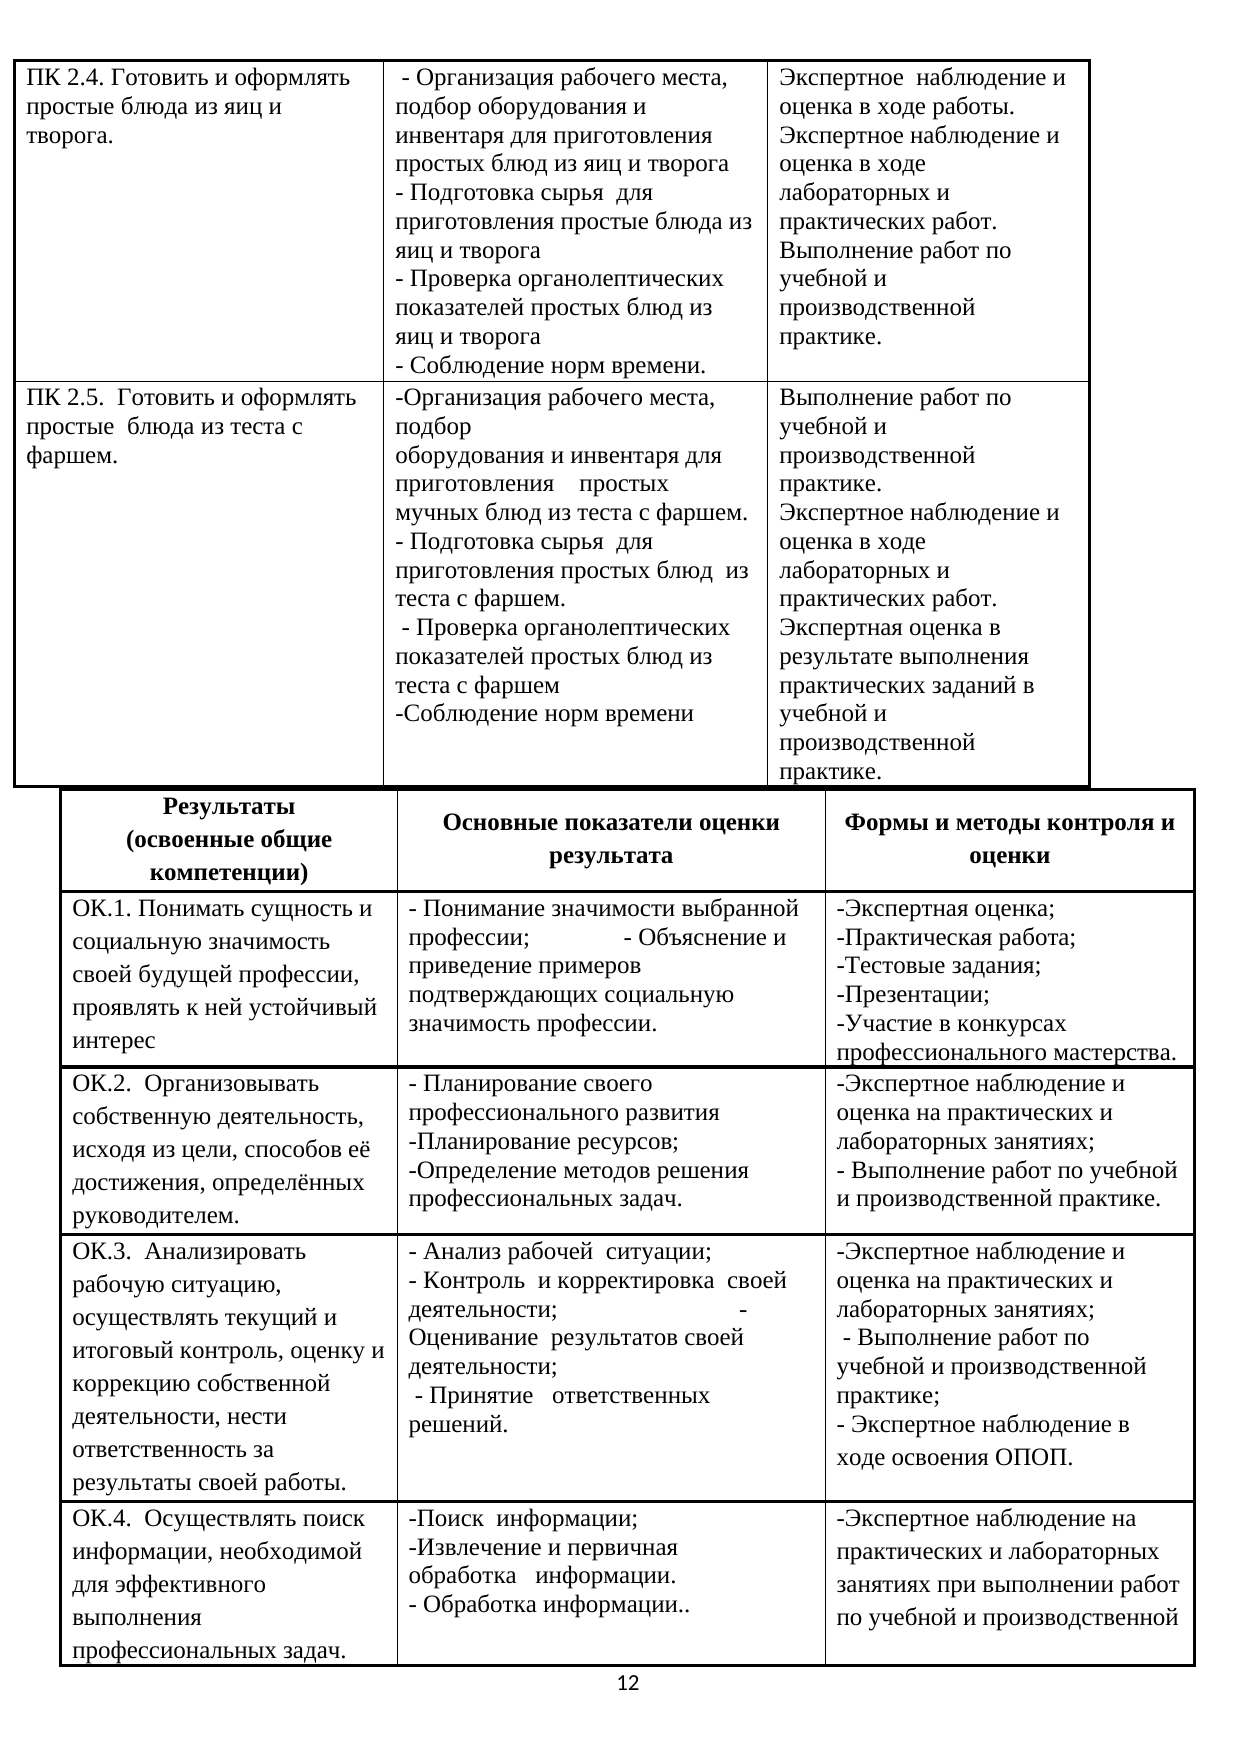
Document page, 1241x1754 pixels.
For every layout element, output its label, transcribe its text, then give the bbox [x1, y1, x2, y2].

table_cell ОК.3. Анализировать рабочую ситуацию, осуществлять текущий и итоговый контроль, оценку и коррекцию собственной деятельности, нести ответственность за результаты своей работы. [62, 1236, 397, 1500]
table_cell -Экспертное наблюдение и оценка на практических и лабораторных занятиях; - Выполнение работ по учебной и производственной практике; - Экспертное наблюдение в ходе освоения ОПОП. [826, 1236, 1193, 1500]
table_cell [826, 1503, 1193, 1664]
table_cell ОК.1. Понимать сущность и социальную значимость своей будущей профессии, проявлять к ней устойчивый интерес [62, 893, 397, 1065]
table_cell ПК 2.5. Готовить и оформлять простые блюда из теста с фаршем. [16, 382, 383, 785]
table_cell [398, 1503, 825, 1664]
table_cell -Организация рабочего места, подбор оборудования и инвентаря для приготовления простых мучных блюд из теста с фаршем. - Подготовка сырья для приготовления простых блюд из теста с фаршем. - Проверка органолептических показателей простых блюд из теста с фаршем -Соблюдение норм времени [384, 382, 767, 785]
table_header Результаты (освоенные общие компетенции) [62, 791, 397, 890]
table_cell - Понимание значимости выбранной профессии; - Объяснение и приведение примеров подтверждающих социальную значимость профессии. [398, 893, 825, 1065]
table_cell ПК 2.4. Готовить и оформлять простые блюда из яиц и творога. [16, 62, 383, 381]
table_cell - Анализ рабочей ситуации; - Контроль и корректировка своей деятельности; - Оценивание результатов своей деятельности; - Принятие ответственных решений. [398, 1236, 825, 1500]
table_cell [62, 1503, 397, 1664]
table_header Основные показатели оценки результата [398, 791, 825, 890]
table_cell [768, 62, 1088, 381]
table_cell -Экспертное наблюдение и оценка на практических и лабораторных занятиях; - Выполнение работ по учебной и производственной практике. [826, 1069, 1193, 1233]
table_cell Выполнение работ по учебной и производственной практике. Экспертное наблюдение и оценка в ходе лабораторных и практических работ. Экспертная оценка в результате выполнения практических заданий в учебной и производственной практике. [768, 382, 1088, 785]
table_header Формы и методы контроля и оценки [826, 791, 1193, 890]
table_cell - Организация рабочего места, подбор оборудования и инвентаря для приготовления простых блюд из яиц и творога - Подготовка сырья для приготовления простые блюда из яиц и творога - Проверка органолептических показателей простых блюд из яиц и творога - Соблюдение норм времени. [384, 62, 767, 381]
table_cell ОК.2. Организовывать собственную деятельность, исходя из цели, способов её достижения, определённых руководителем. [62, 1069, 397, 1233]
table_cell - Планирование своего профессионального развития -Планирование ресурсов; -Определение методов решения профессиональных задач. [398, 1069, 825, 1233]
table_cell -Экспертная оценка; -Практическая работа; -Тестовые задания; -Презентации; -Участие в конкурсах профессионального мастерства. [826, 893, 1193, 1065]
